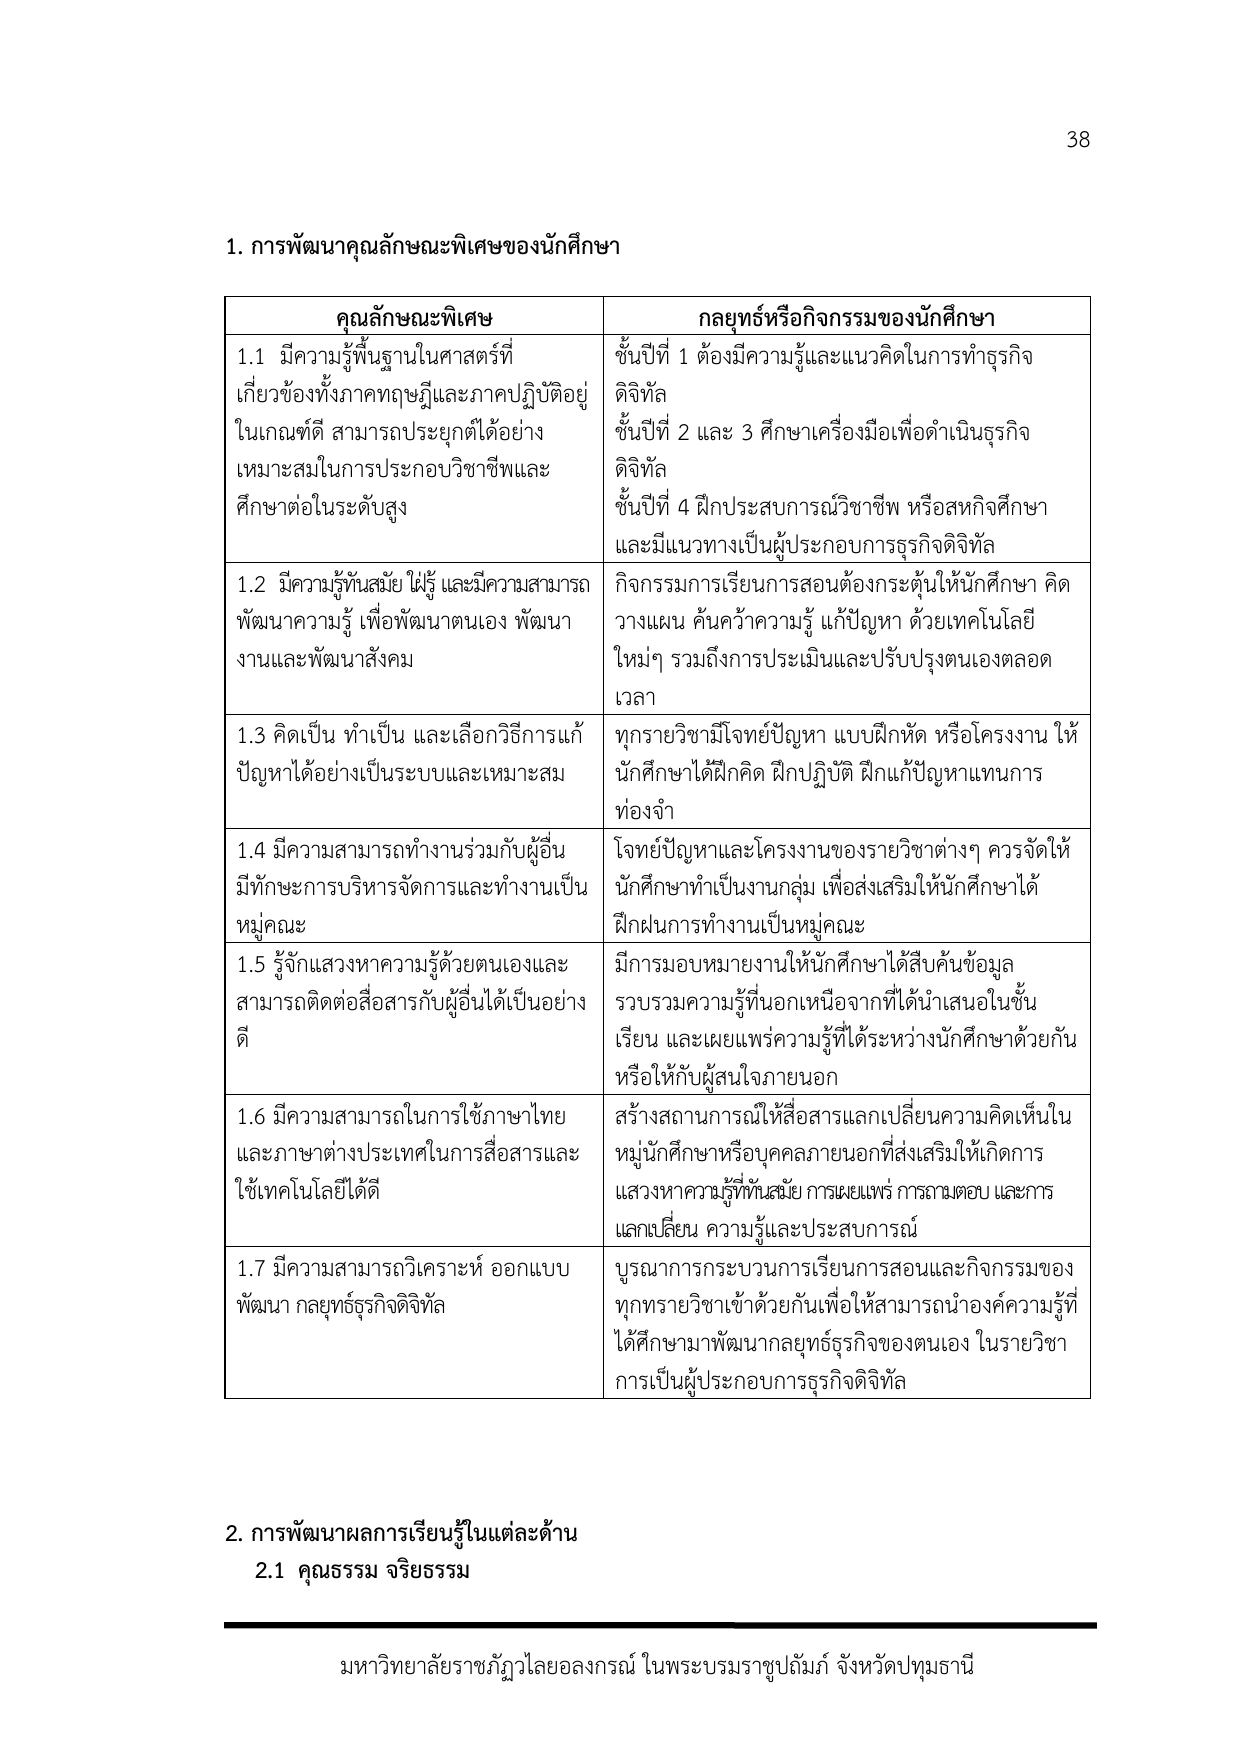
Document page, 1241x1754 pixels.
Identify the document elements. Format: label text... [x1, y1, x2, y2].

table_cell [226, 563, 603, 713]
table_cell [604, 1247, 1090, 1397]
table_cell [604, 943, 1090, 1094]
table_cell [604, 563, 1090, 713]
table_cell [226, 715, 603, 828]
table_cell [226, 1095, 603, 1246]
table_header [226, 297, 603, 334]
text 2. การพัฒนาผลการเรียนรู้ในแต่ละด้าน [225, 1512, 1090, 1549]
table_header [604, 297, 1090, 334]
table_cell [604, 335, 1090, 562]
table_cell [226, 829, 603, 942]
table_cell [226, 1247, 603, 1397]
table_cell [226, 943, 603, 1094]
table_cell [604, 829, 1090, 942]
text 1. การพัฒนาคุณลักษณะพิเศษของนักศึกษา [225, 225, 1090, 263]
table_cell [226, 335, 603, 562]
text 2.1 คุณธรรม จริยธรรม [254, 1549, 1090, 1587]
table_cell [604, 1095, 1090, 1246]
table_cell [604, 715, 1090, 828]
